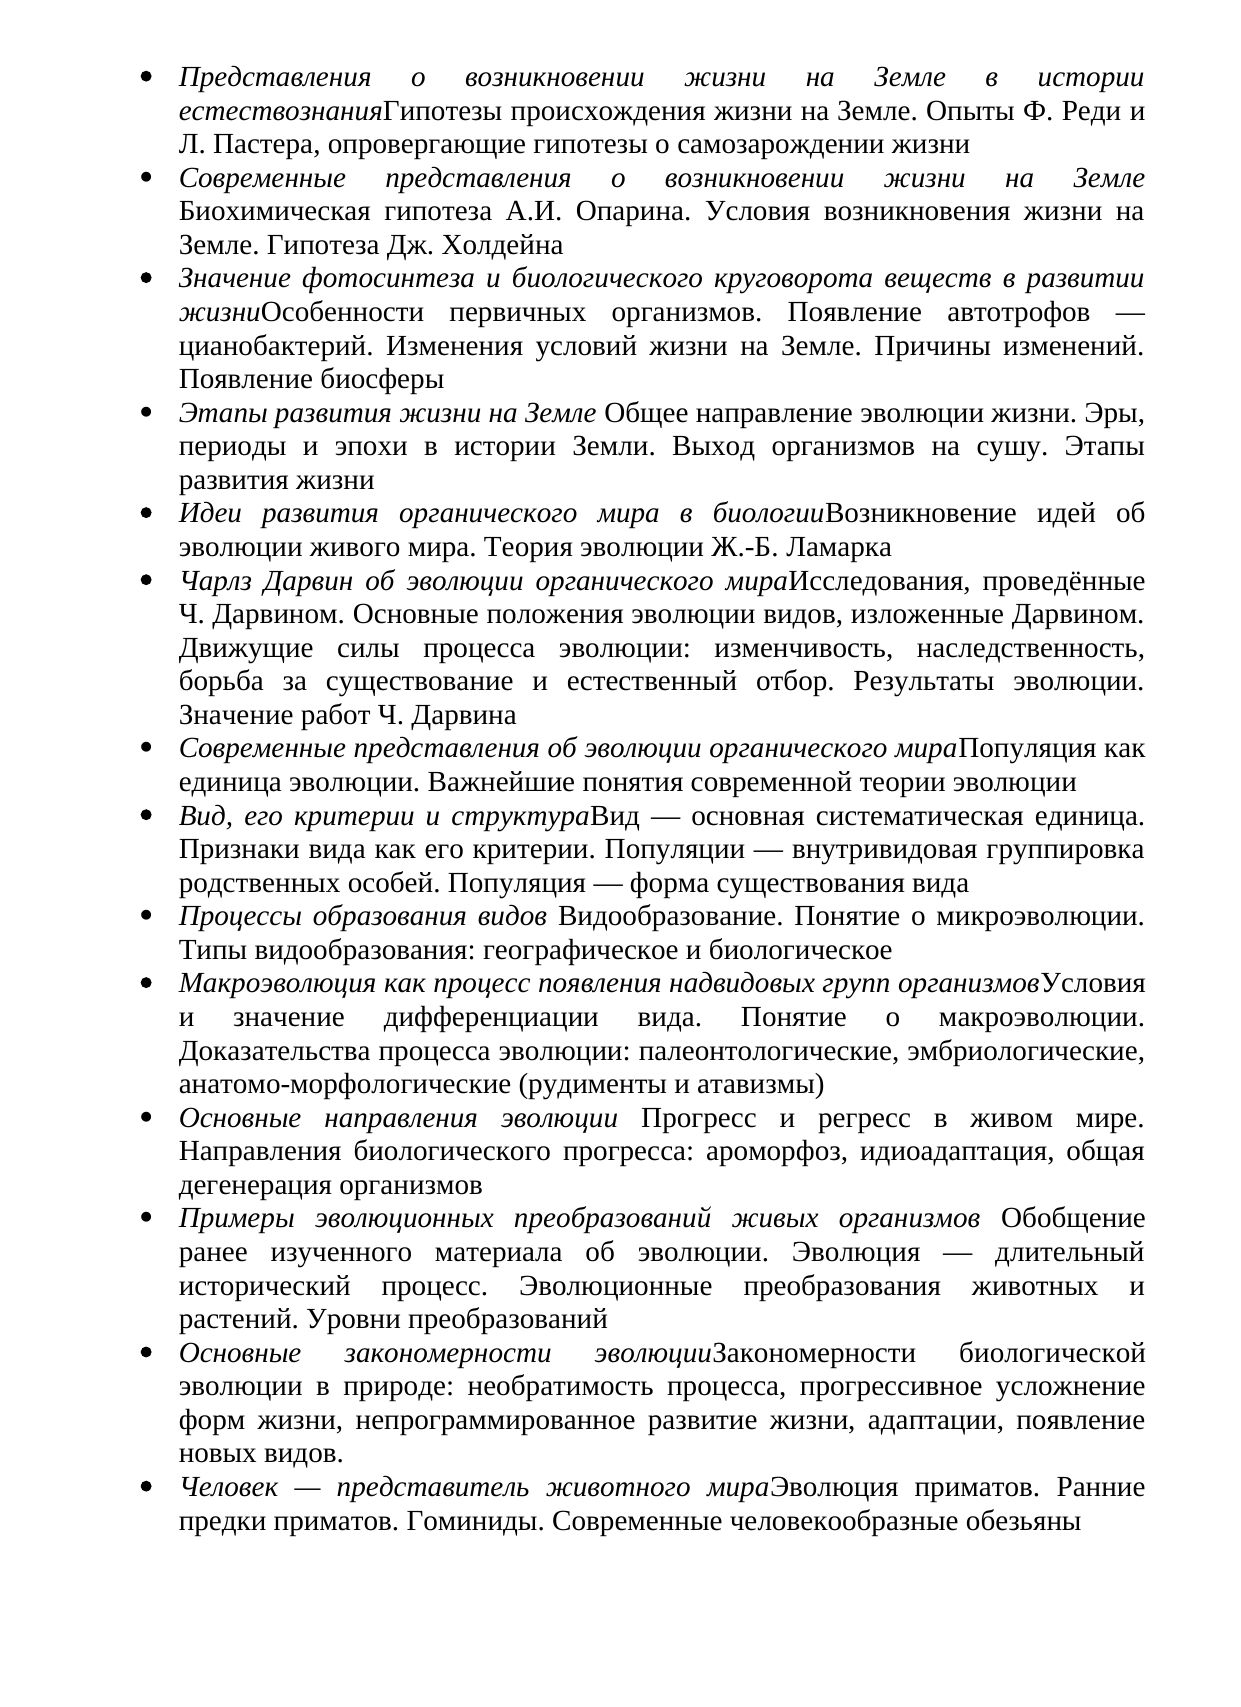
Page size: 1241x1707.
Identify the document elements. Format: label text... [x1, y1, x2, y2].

list Современные представления о возникновении жизни на Земле Биохимическая гипотеза А.И. Опарина. Условия возникновения жизни на Земле. Гипотеза Дж. Холдейна [141, 160, 1146, 261]
list Основные закономерности эволюцииЗакономерности биологической эволюции в природе: необратимость процесса, прогрессивное усложнение форм жизни, непрограммированное развитие жизни, адаптации, появление новых видов. [141, 1335, 1146, 1469]
list Процессы образования видов Видообразование. Понятие о микроэволюции. Типы видообразования: географическое и биологическое [141, 898, 1146, 966]
list Чарлз Дарвин об эволюции органического мираИсследования, проведённые Ч. Дарвином. Основные положения эволюции видов, изложенные Дарвином. Движущие силы процесса эволюции: изменчивость, наследственность, борьба за существование и естественный отбор. Результаты эволюции. Значение работ Ч. Дарвина [141, 563, 1146, 731]
list Современные представления об эволюции органического мираПопуляция как единица эволюции. Важнейшие понятия современной теории эволюции [141, 731, 1146, 798]
list Вид, его критерии и структураВид — основная систематическая единица. Признаки вида как его критерии. Популяции — внутривидовая группировка родственных особей. Популяция — форма существования вида [141, 798, 1146, 898]
list Основные направления эволюции Прогресс и регресс в живом мире. Направления биологического прогресса: ароморфоз, идиоадаптация, общая дегенерация организмов [141, 1100, 1146, 1201]
list Значение фотосинтеза и биологического круговорота веществ в развитии жизниОсобенности первичных организмов. Появление автотрофов — цианобактерий. Изменения условий жизни на Земле. Причины изменений. Появление биосферы [141, 261, 1146, 395]
list Человек — представитель животного мираЭволюция приматов. Ранние предки приматов. Гоминиды. Современные человекообразные обезьяны [141, 1469, 1146, 1536]
list Идеи развития органического мира в биологииВозникновение идей об эволюции живого мира. Теория эволюции Ж.-Б. Ламарка [141, 496, 1146, 563]
list Представления о возникновении жизни на Земле в истории естествознанияГипотезы происхождения жизни на Земле. Опыты Ф. Реди и Л. Пастера, опровергающие гипотезы о самозарождении жизни [141, 59, 1146, 160]
list Макроэволюция как процесс появления надвидовых групп организмовУсловия и значение дифференциации вида. Понятие о макроэволюции. Доказательства процесса эволюции: палеонтологические, эмбриологические, анатомо-морфологические (рудименты и атавизмы) [141, 966, 1146, 1100]
list Этапы развития жизни на Земле Общее направление эволюции жизни. Эры, периоды и эпохи в истории Земли. Выход организмов на сушу. Этапы развития жизни [141, 395, 1146, 496]
list Примеры эволюционных преобразований живых организмов Обобщение ранее изученного материала об эволюции. Эволюция — длительный исторический процесс. Эволюционные преобразования животных и растений. Уровни преобразований [141, 1201, 1146, 1335]
